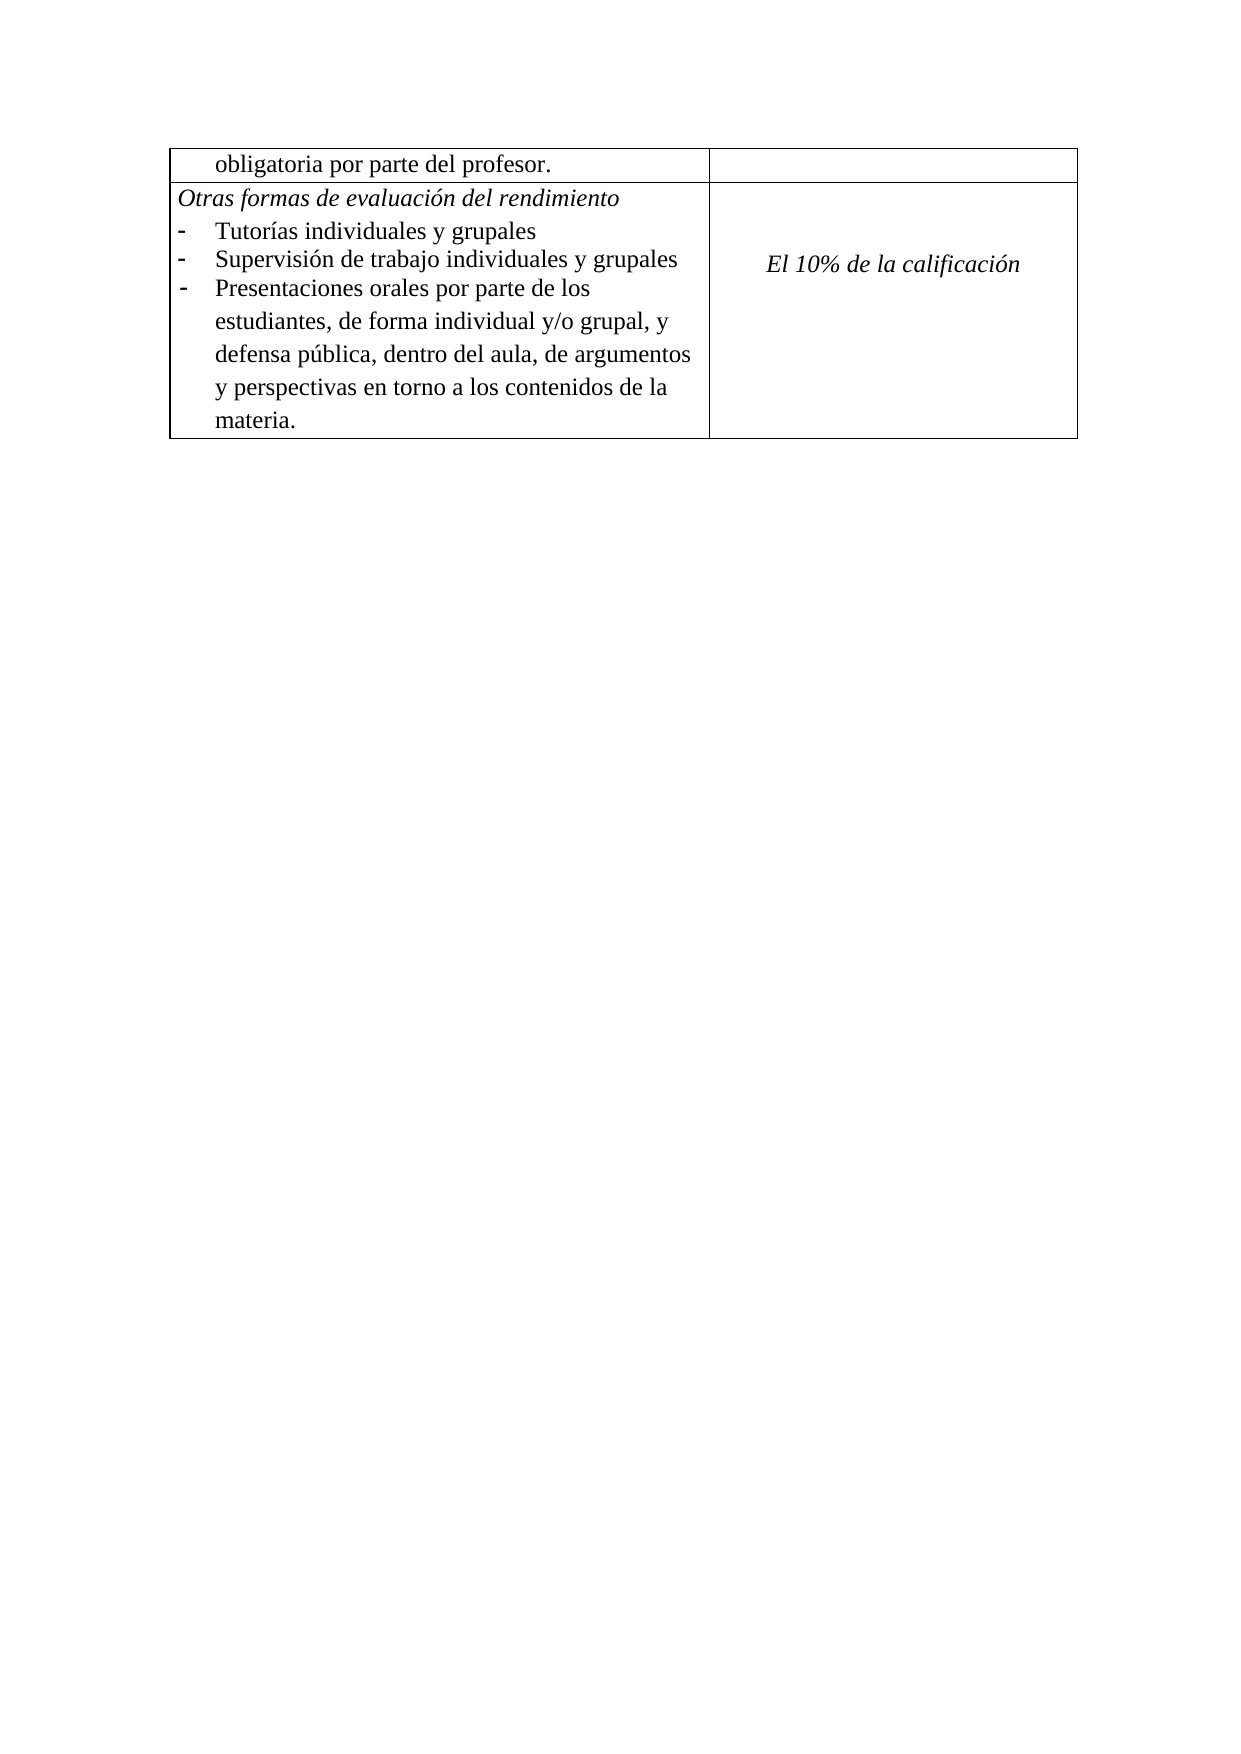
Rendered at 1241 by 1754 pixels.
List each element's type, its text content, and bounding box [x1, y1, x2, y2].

table_cell Otras formas de evaluación del rendimiento Tutorías individuales y grupales Supervisión de trabajo individuales y grupales Presentaciones orales por parte de los estudiantes, de forma individual y/o grupal, y defensa pública, dentro del aula, de argumentos y perspectivas en torno a los contenidos de la materia. [171, 183, 709, 438]
table_cell El 10% de la calificación [710, 183, 1077, 438]
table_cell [710, 149, 1077, 182]
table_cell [171, 149, 709, 182]
